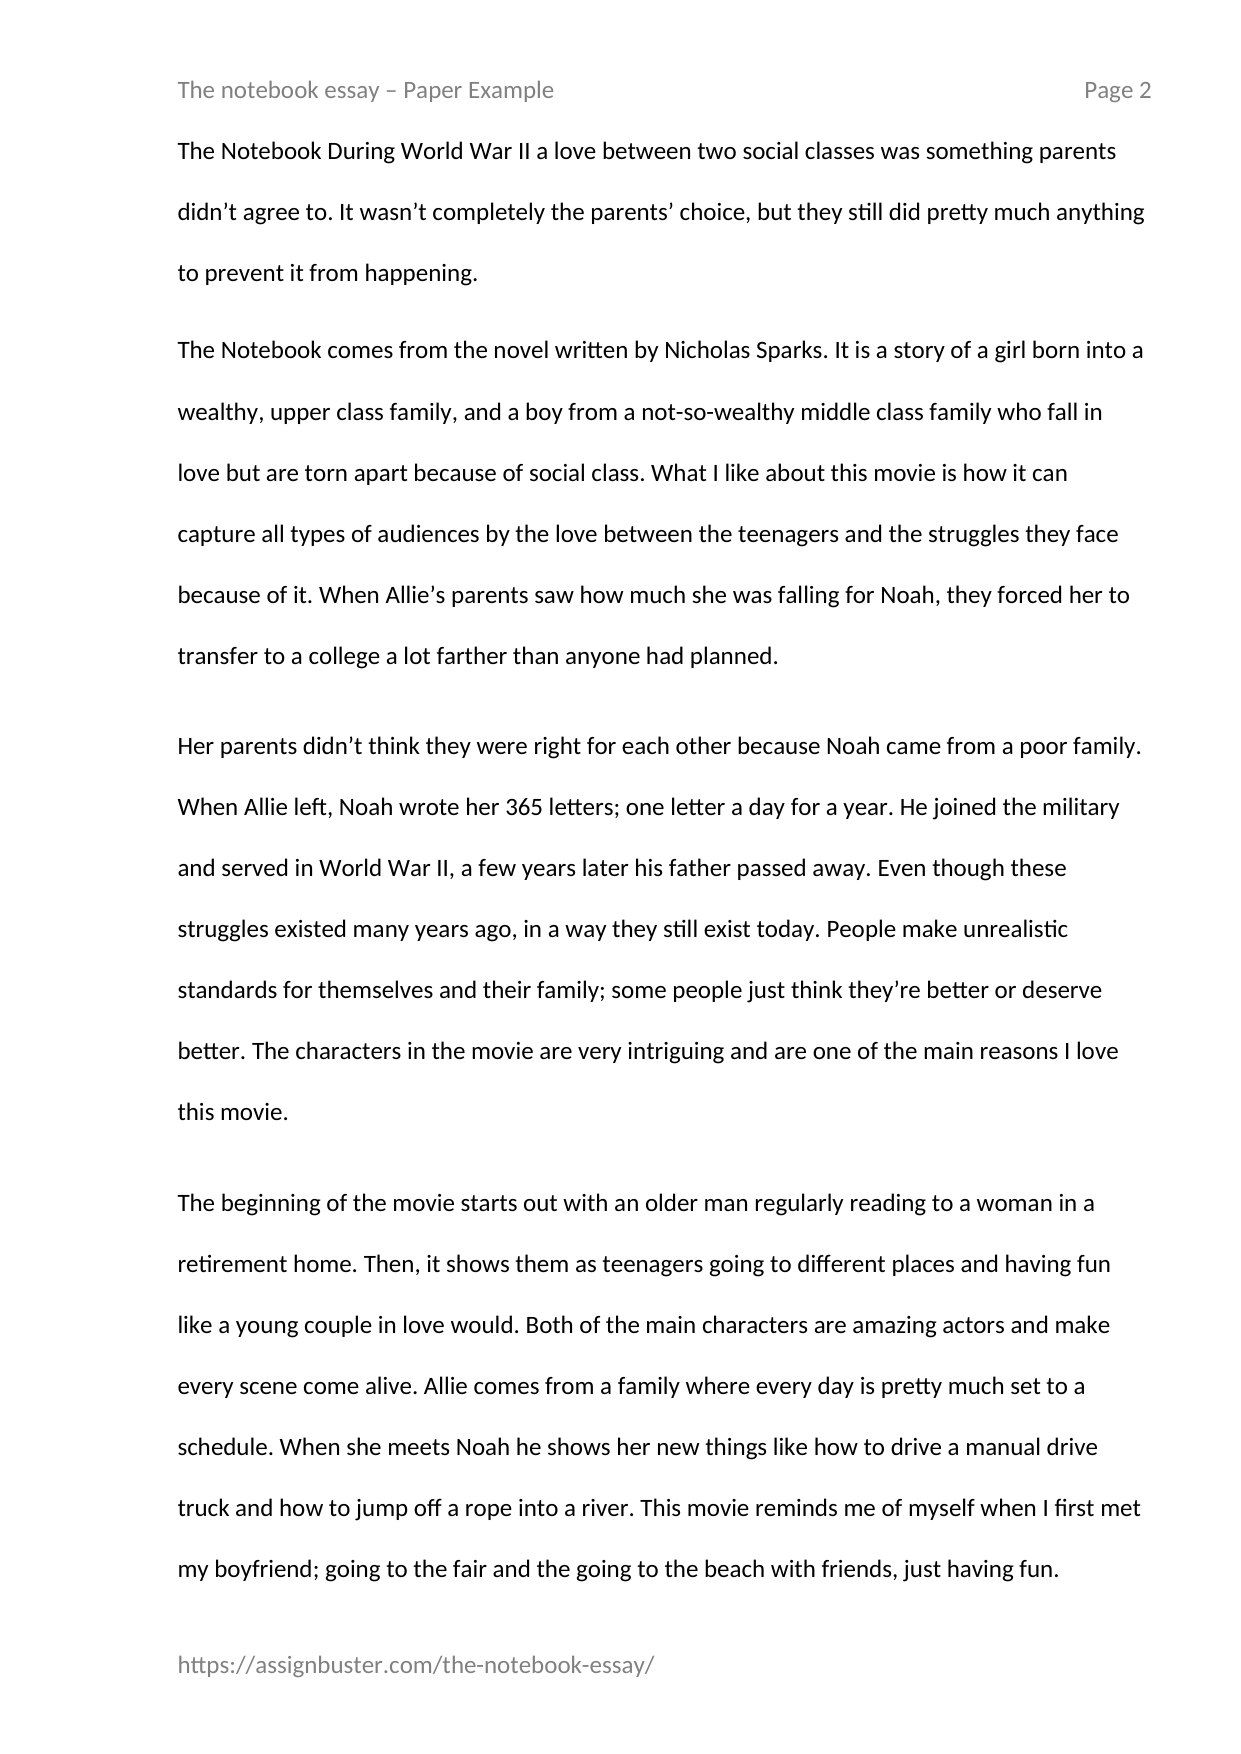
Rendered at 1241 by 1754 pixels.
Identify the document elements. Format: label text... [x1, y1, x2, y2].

text The Notebook comes from the novel written by Nicholas Sparks. It is a story of a girl born into a wealthy, upper class family, and a boy from a not-so-wealthy middle class family who fall in love but are torn apart because of social class. What I like about this movie is how it can capture all types of audiences by the love between the teenagers and the struggles they face because of it. When Allie’s parents saw how much she was falling for Noah, they forced her to transfer to a college a lot farther than anyone had planned. [177, 334, 1152, 670]
text Her parents didn’t think they were right for each other because Noah came from a poor family. When Allie left, Noah wrote her 365 letters; one letter a day for a year. He joined the military and served in World War II, a few years later his father passed away. Even though these struggles existed many years ago, in a way they still exist today. People make unrealistic standards for themselves and their family; some people just think they’re better or deserve better. The characters in the movie are very intriguing and are one of the main reasons I love this movie. [177, 730, 1152, 1127]
text The beginning of the movie starts out with an older man regularly reading to a woman in a retirement home. Then, it shows them as teenagers going to different places and having fun like a young couple in love would. Both of the main characters are amazing actors and make every scene come alive. Allie comes from a family where every day is pretty much set to a schedule. When she meets Noah he shows her new things like how to drive a manual drive truck and how to jump off a rope into a river. This movie reminds me of myself when I first met my boyfriend; going to the fair and the going to the beach with friends, just having fun. [177, 1187, 1152, 1584]
text The Notebook During World War II a love between two social classes was something parents didn’t agree to. It wasn’t completely the parents’ choice, but they still did pretty much anything to prevent it from happening. [177, 135, 1152, 287]
